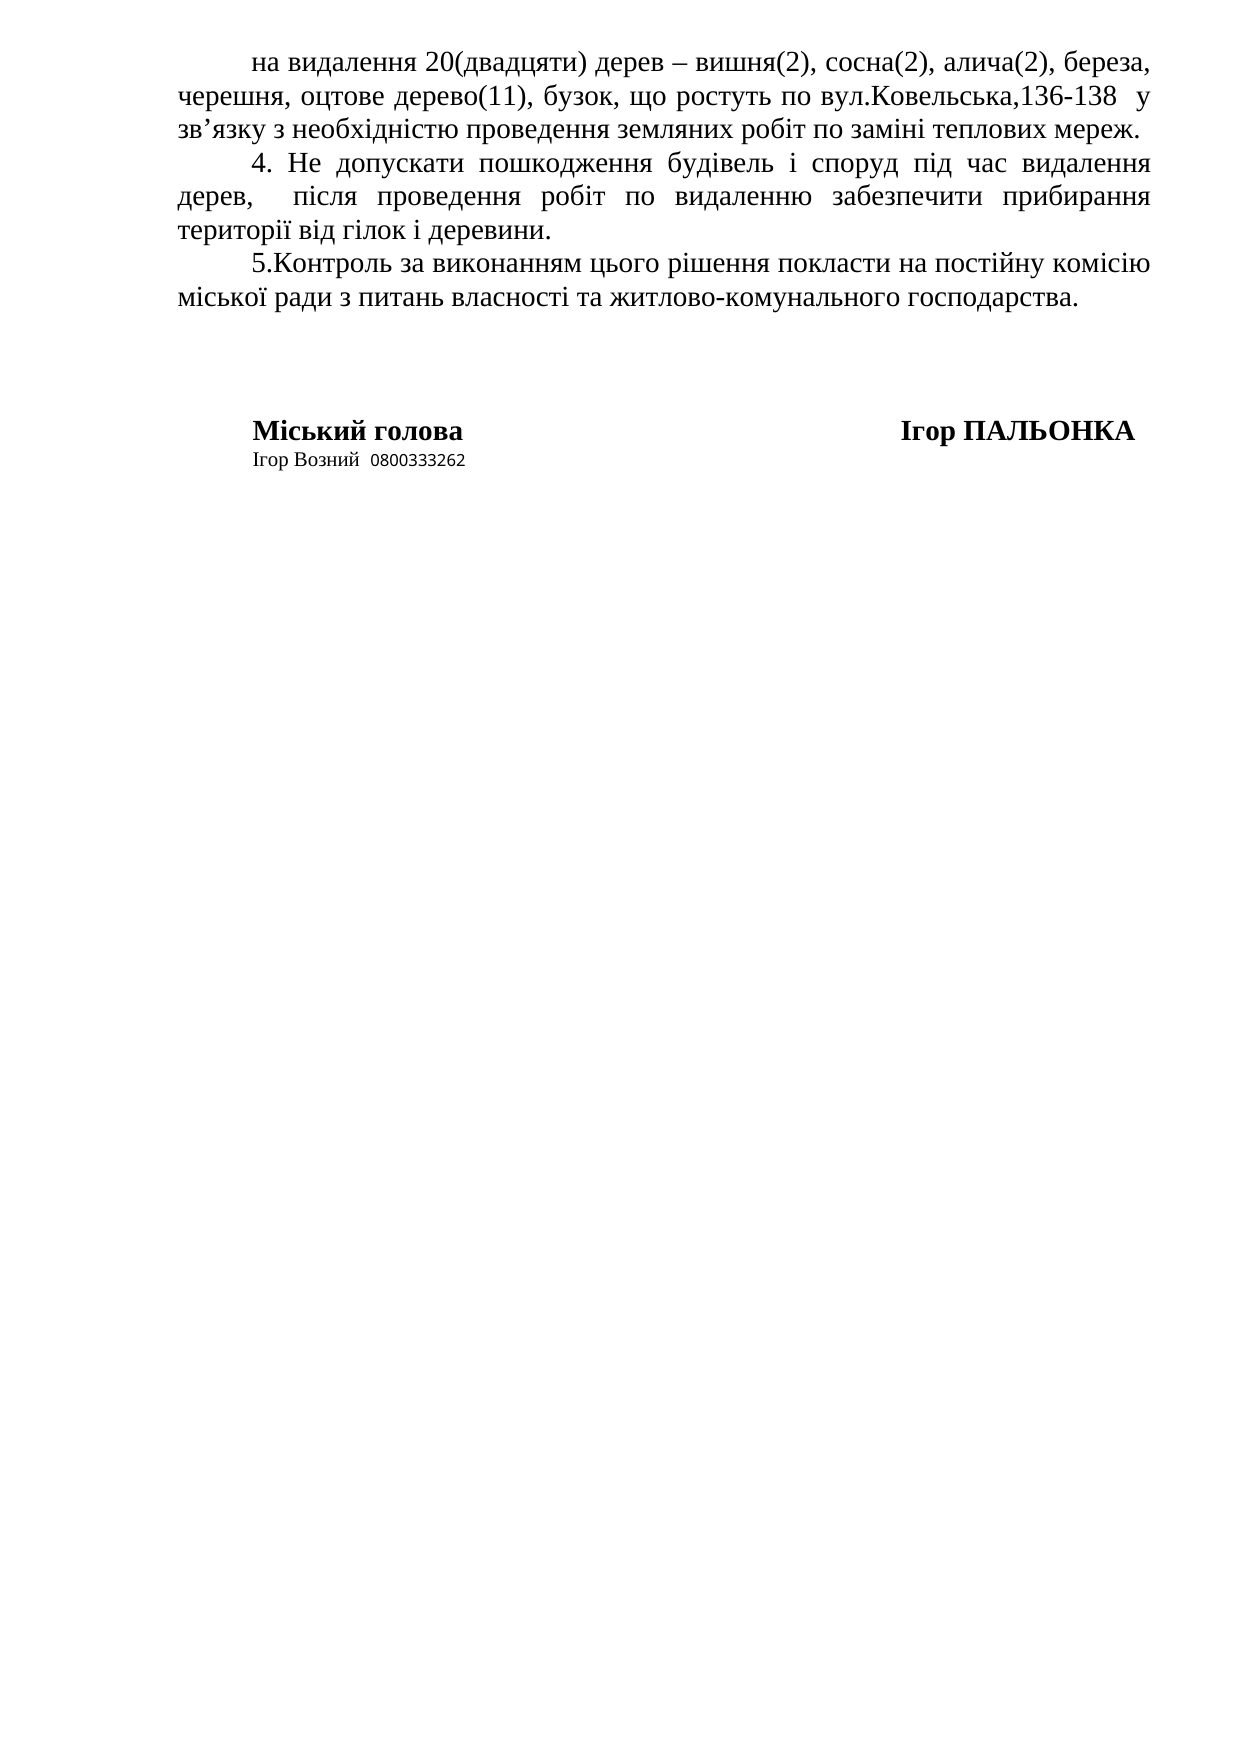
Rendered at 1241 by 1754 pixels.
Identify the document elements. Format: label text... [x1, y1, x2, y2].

list Міський голова Ігор ПАЛЬОНКА [252, 413, 1152, 447]
list 5.Контроль за виконанням цього рішення покласти на постійну комісію міської ради з питань власності та житлово-комунального господарства. [177, 246, 1152, 313]
list Ігор Возний 0800333262 [252, 447, 1152, 471]
text 4. Не допускати пошкодження будівель і споруд під час видалення дерев, після проведення робіт по видаленню забезпечити прибирання території від гілок і деревини. [177, 145, 1152, 246]
text на видалення 20(двадцяти) дерев – вишня(2), сосна(2), алича(2), береза, черешня, оцтове дерево(11), бузок, що ростуть по вул.Ковельська,136-138 у зв’язку з необхідністю проведення земляних робіт по заміні теплових мереж. [177, 44, 1152, 145]
